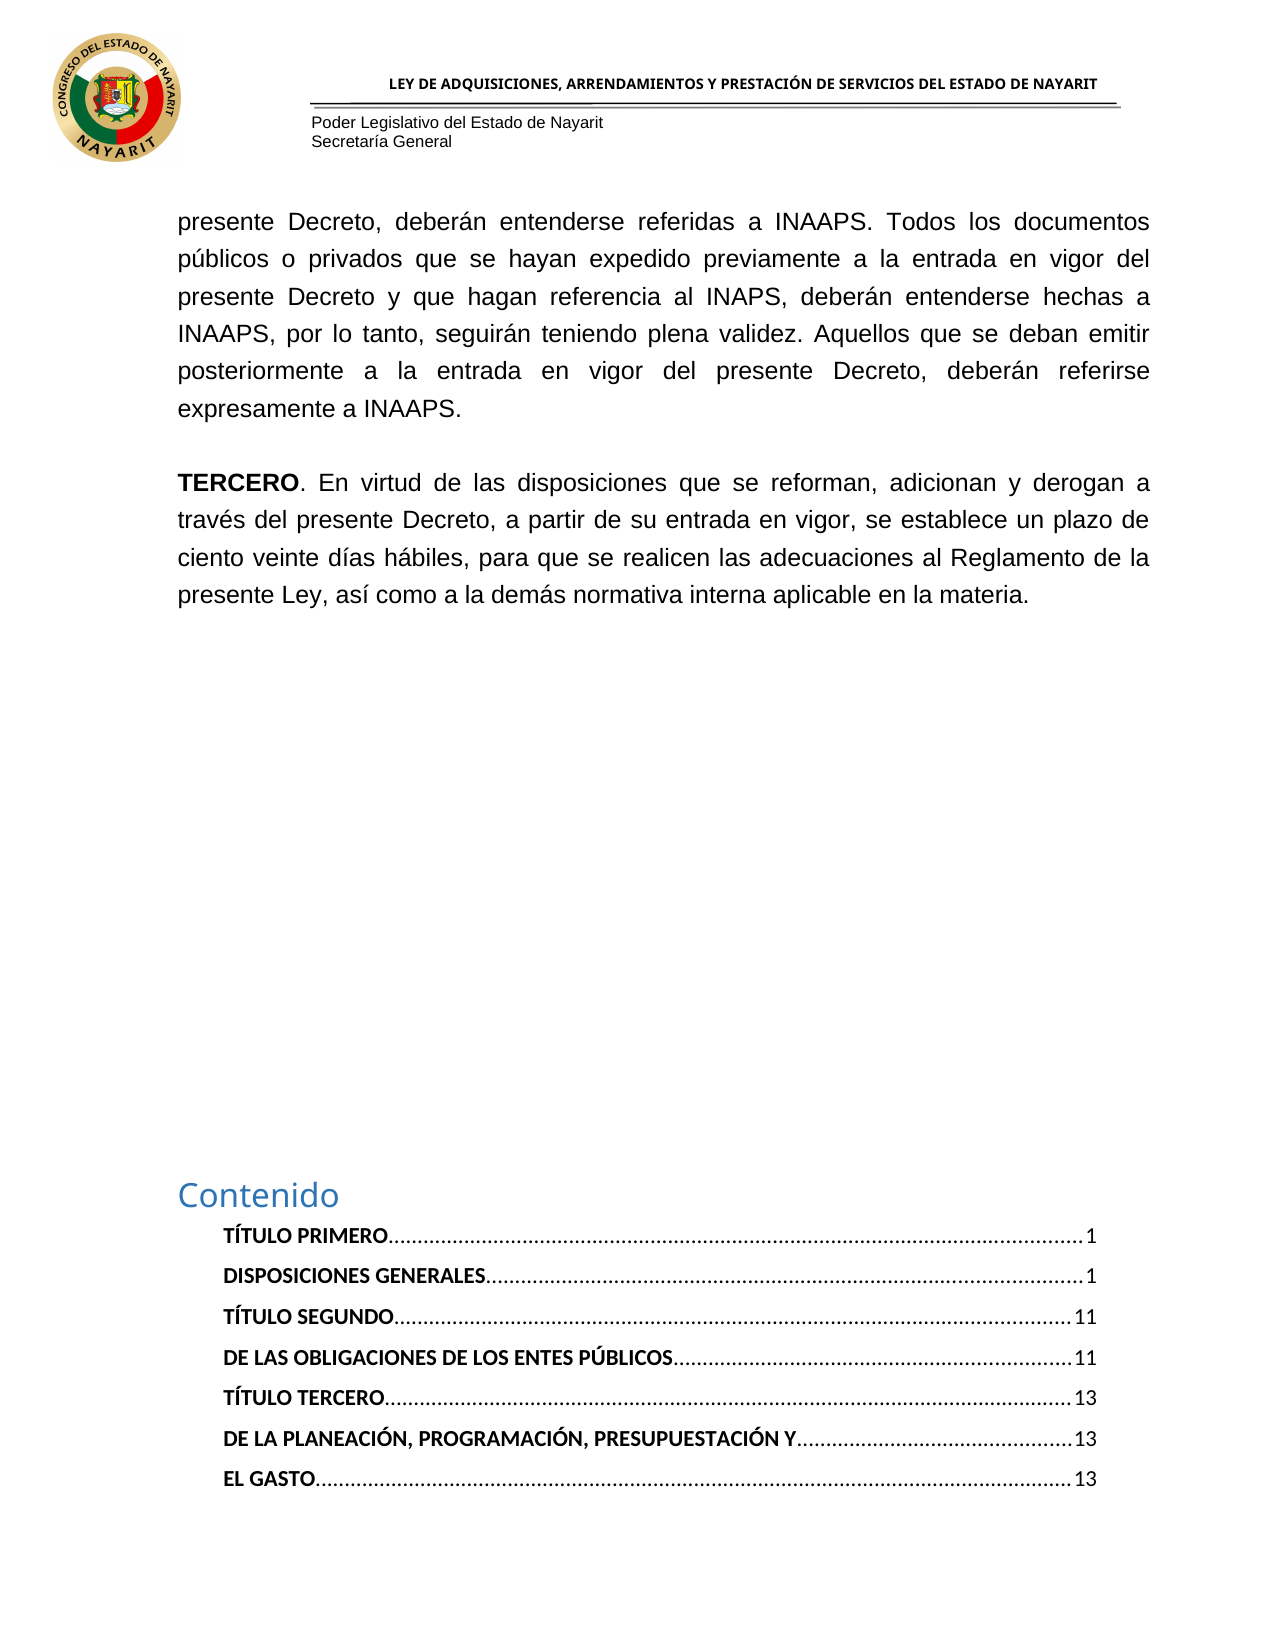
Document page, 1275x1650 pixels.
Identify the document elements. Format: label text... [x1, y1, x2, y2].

text TERCERO. En virtud de las disposiciones que se reforman, adicionan y derogan a través del presente Decreto, a partir de su entrada en vigor, se establece un plazo de ciento veinte días hábiles, para que se realicen las adecuaciones al Reglamento de la presente Ley, así como a la demás normativa interna aplicable en la materia. [177, 468, 1152, 609]
picture [52, 33, 181, 162]
